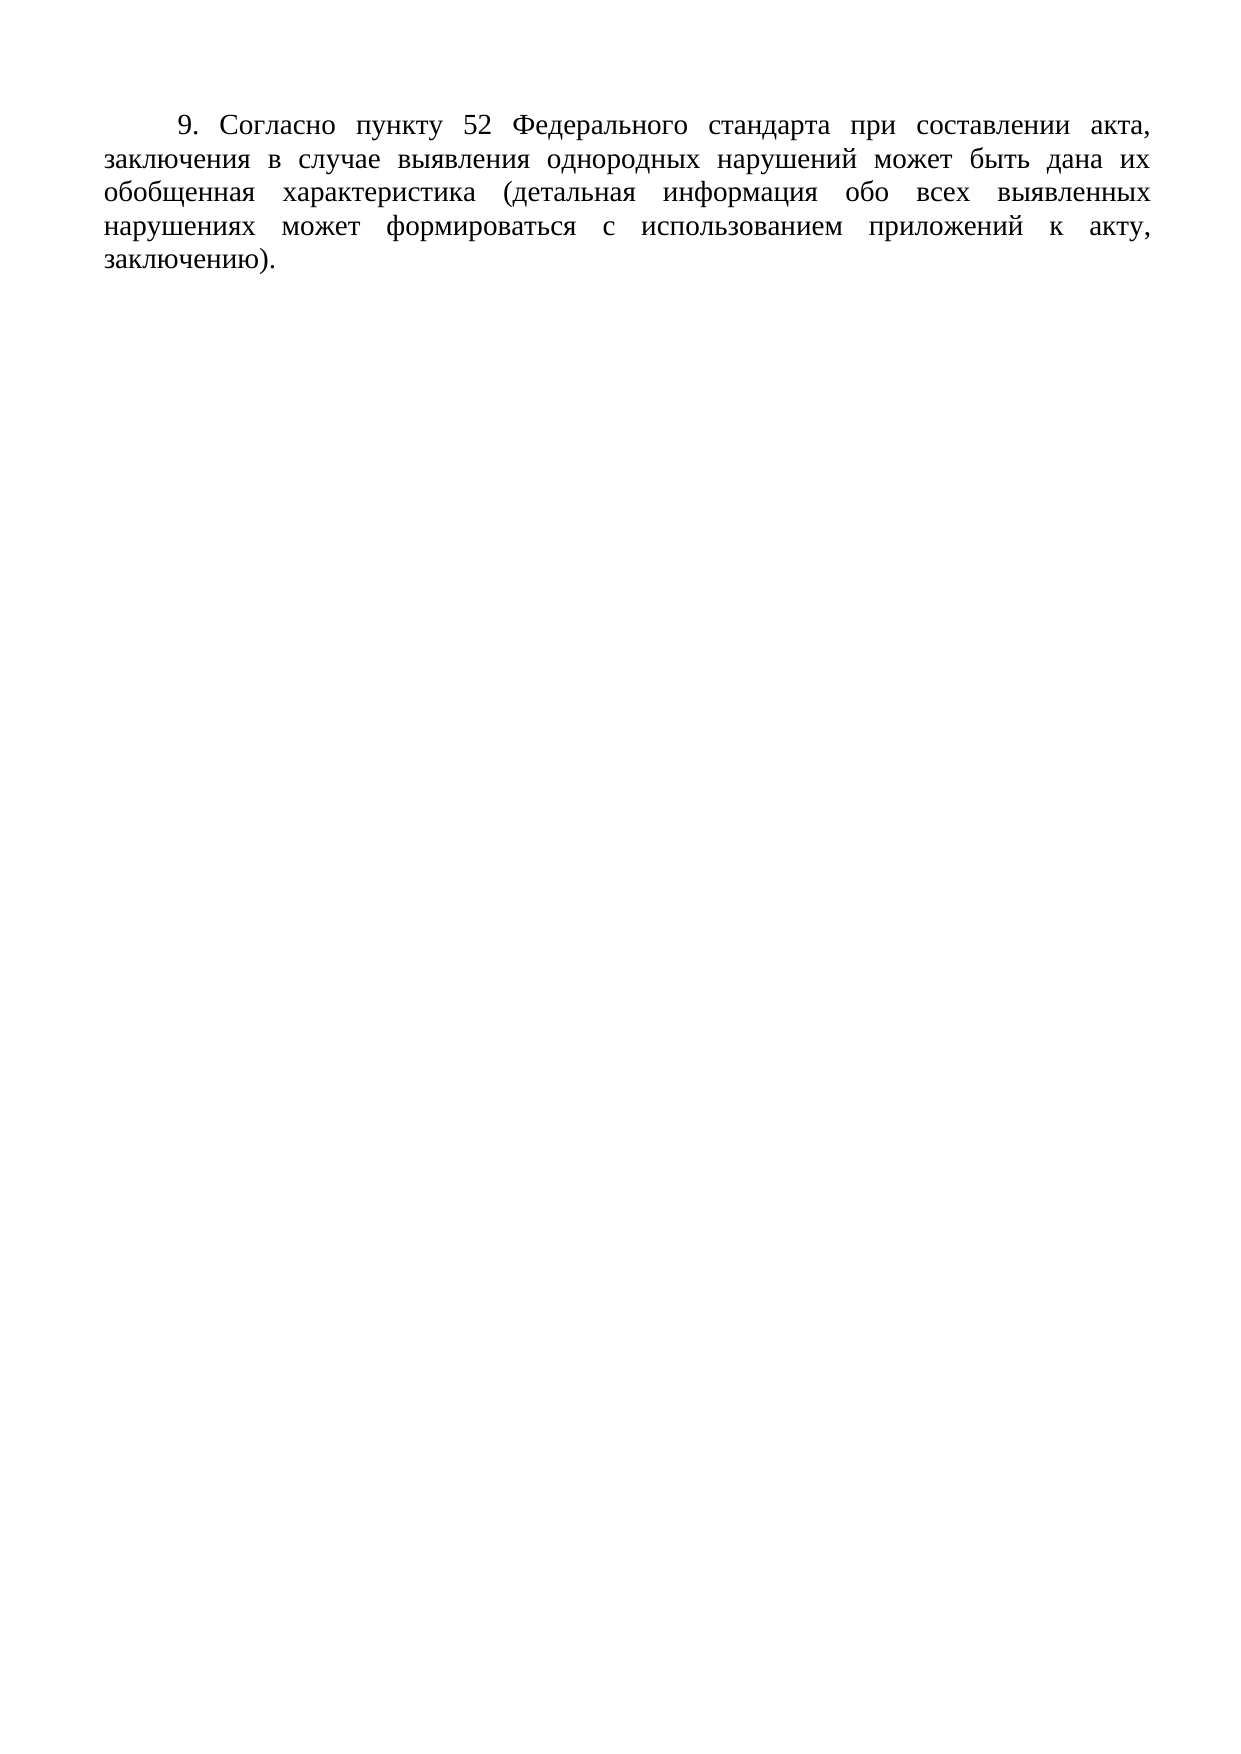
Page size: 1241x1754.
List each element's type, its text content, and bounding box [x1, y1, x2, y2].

text 9. Согласно пункту 52 Федерального стандарта при составлении акта, заключения в случае выявления однородных нарушений может быть дана их обобщенная характеристика (детальная информация обо всех выявленных нарушениях может формироваться с использованием приложений к акту, заключению). [103, 107, 1152, 275]
